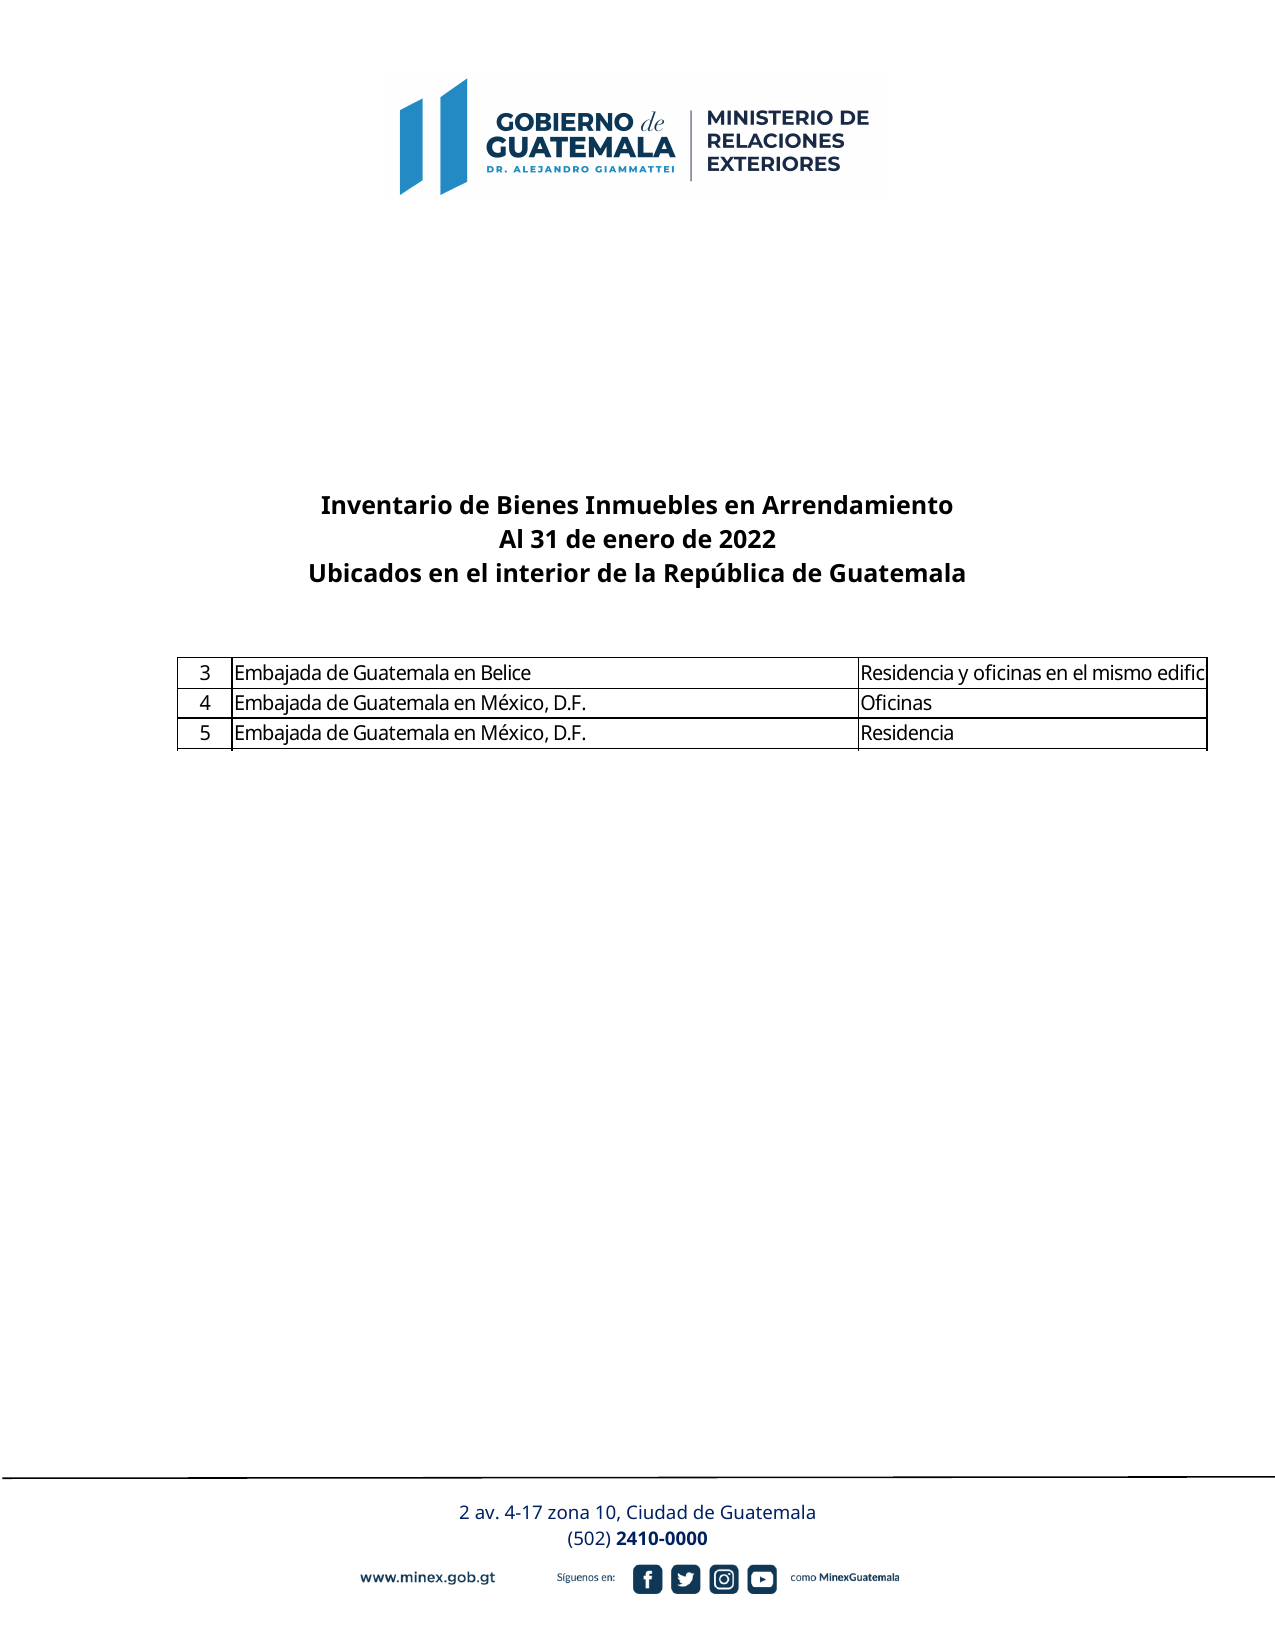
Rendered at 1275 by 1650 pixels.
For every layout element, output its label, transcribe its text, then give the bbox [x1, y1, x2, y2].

text Ubicados en el interior de la República de Guatemala [177, 555, 1098, 589]
text Inventario de Bienes Inmuebles en Arrendamiento [177, 487, 1098, 521]
picture [385, 73, 890, 200]
picture [356, 1552, 903, 1595]
text Al 31 de enero de 2022 [177, 521, 1098, 555]
